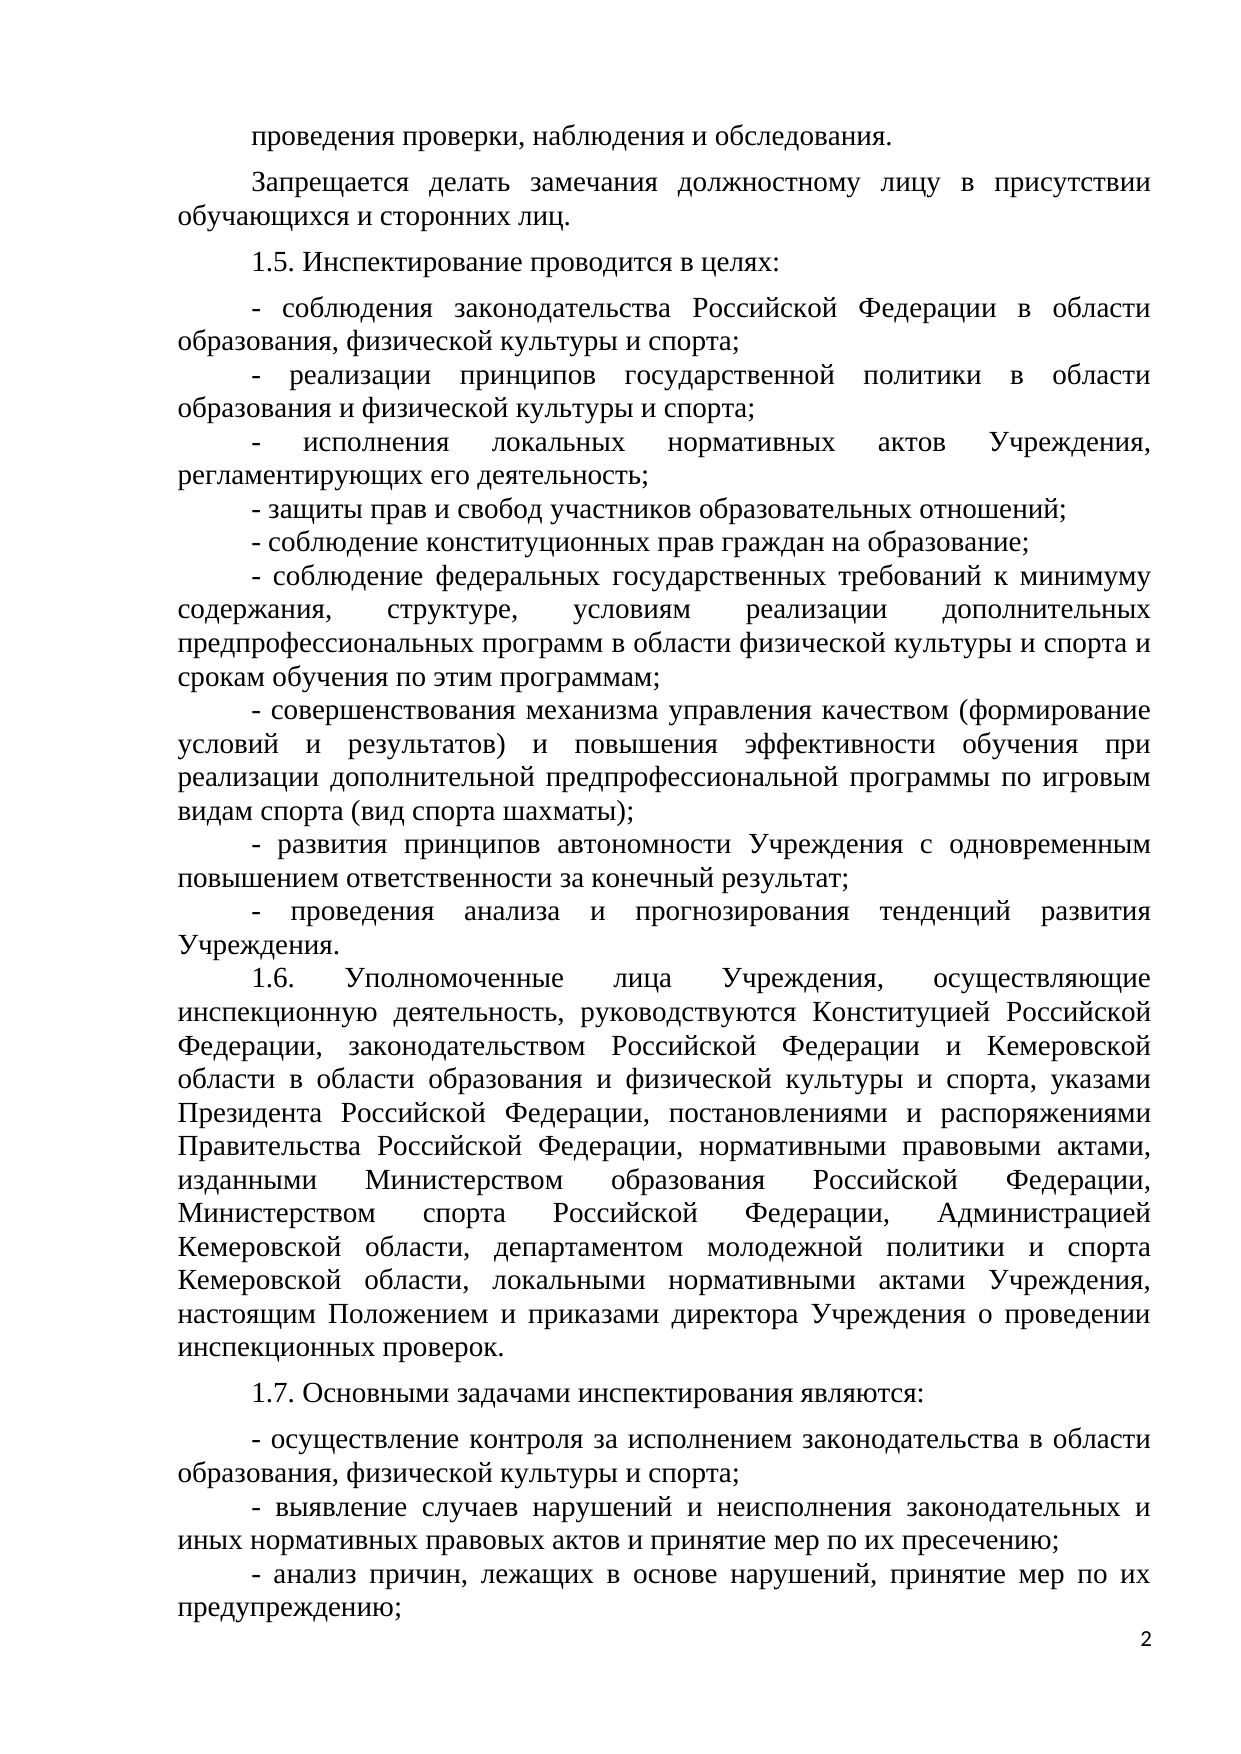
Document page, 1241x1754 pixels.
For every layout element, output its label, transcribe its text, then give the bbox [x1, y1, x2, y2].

text - соблюдение конституционных прав граждан на образование; [177, 524, 1152, 558]
text - защиты прав и свобод участников образовательных отношений; [177, 491, 1152, 524]
text - развития принципов автономности Учреждения с одновременным повышением ответственности за конечный результат; [177, 826, 1152, 893]
text - совершенствования механизма управления качеством (формирование условий и результатов) и повышения эффективности обучения при реализации дополнительной предпрофессиональной программы по игровым видам спорта (вид спорта шахматы); [177, 692, 1152, 826]
text - исполнения локальных нормативных актов Учреждения, регламентирующих его деятельность; [177, 424, 1152, 491]
text - соблюдение федеральных государственных требований к минимуму содержания, структуре, условиям реализации дополнительных предпрофессиональных программ в области физической культуры и спорта и срокам обучения по этим программам; [177, 558, 1152, 692]
text - осуществление контроля за исполнением законодательства в области образования, физической культуры и спорта; [177, 1422, 1152, 1489]
text - анализ причин, лежащих в основе нарушений, принятие мер по их предупреждению; [177, 1556, 1152, 1623]
text 1.7. Основными задачами инспектирования являются: [177, 1376, 1152, 1409]
text 1.6. Уполномоченные лица Учреждения, осуществляющие инспекционную деятельность, руководствуются Конституцией Российской Федерации, законодательством Российской Федерации и Кемеровской области в области образования и физической культуры и спорта, указами Президента Российской Федерации, постановлениями и распоряжениями Правительства Российской Федерации, нормативными правовыми актами, изданными Министерством образования Российской Федерации, Министерством спорта Российской Федерации, Администрацией Кемеровской области, департаментом молодежной политики и спорта Кемеровской области, локальными нормативными актами Учреждения, настоящим Положением и приказами директора Учреждения о проведении инспекционных проверок. [177, 961, 1152, 1363]
text - реализации принципов государственной политики в области образования и физической культуры и спорта; [177, 357, 1152, 424]
text Запрещается делать замечания должностному лицу в присутствии обучающихся и сторонних лиц. [177, 164, 1152, 231]
text - выявление случаев нарушений и неисполнения законодательных и иных нормативных правовых актов и принятие мер по их пресечению; [177, 1489, 1152, 1556]
text - проведения анализа и прогнозирования тенденций развития Учреждения. [177, 893, 1152, 961]
text - соблюдения законодательства Российской Федерации в области образования, физической культуры и спорта; [177, 290, 1152, 357]
text проведения проверки, наблюдения и обследования. [177, 118, 1152, 152]
text 1.5. Инспектирование проводится в целях: [177, 244, 1152, 277]
